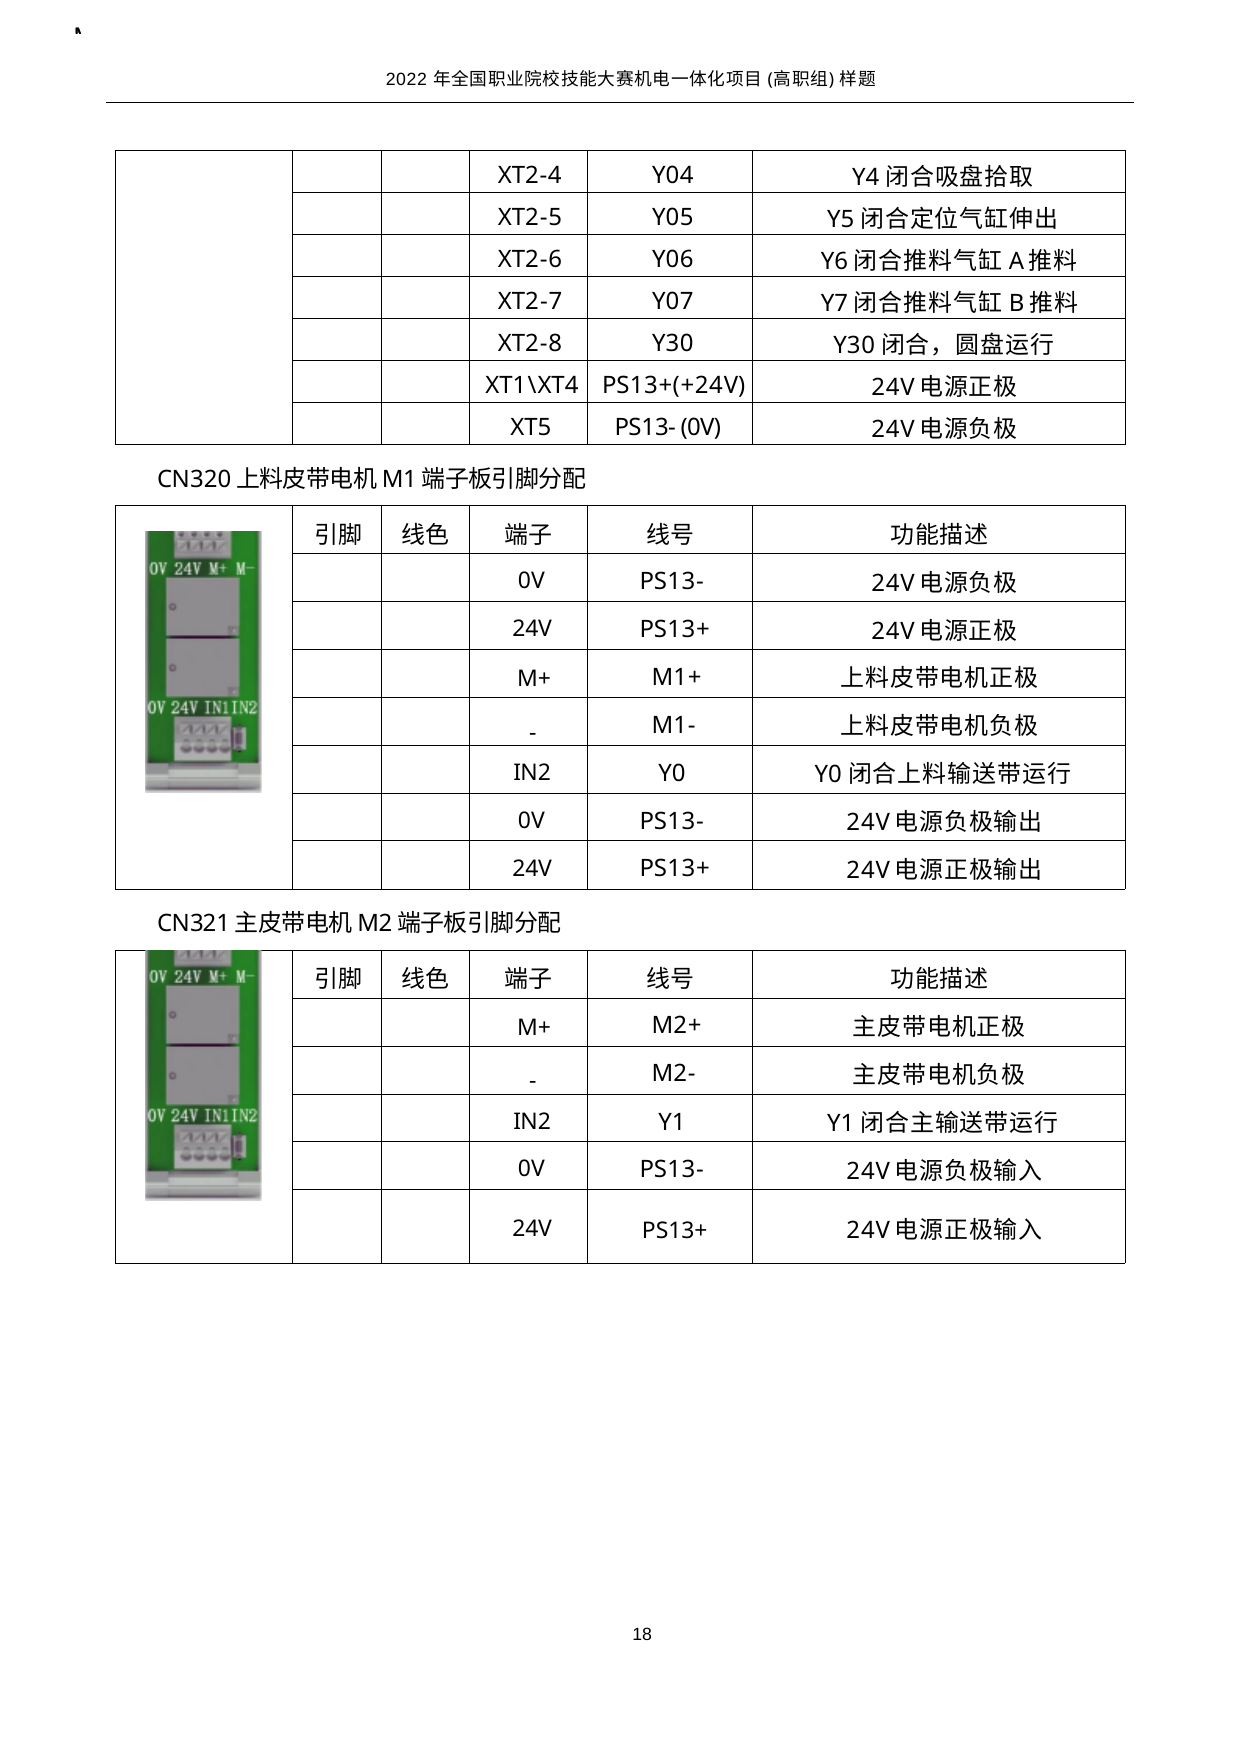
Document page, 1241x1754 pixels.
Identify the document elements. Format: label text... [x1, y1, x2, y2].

table_cell - [470, 698, 587, 745]
table_cell PS13- [588, 1142, 752, 1189]
table_cell PS13+(+24V) [588, 361, 752, 402]
table_cell M+ [470, 999, 587, 1046]
table_cell [293, 235, 381, 276]
table_cell [382, 794, 469, 840]
table_cell M1+ [588, 650, 752, 696]
table_cell M2+ [588, 999, 752, 1046]
table_cell M1- [588, 698, 752, 745]
table_cell Y30 [588, 319, 752, 360]
table_cell - [470, 1047, 587, 1093]
table_header Y4闭合吸盘拾取 [753, 151, 1125, 192]
table_cell Y6闭合推料气缸A推料 [753, 235, 1125, 276]
table_cell Y06 [588, 235, 752, 276]
table_cell [293, 554, 381, 601]
table_cell [293, 403, 381, 444]
table_cell Y30闭合，圆盘运行 [753, 319, 1125, 360]
table_cell [293, 1142, 381, 1189]
table_header 线号 [588, 951, 752, 998]
table_cell 0V [470, 554, 587, 601]
table_cell 24V电源负极输出 [753, 794, 1125, 840]
table_cell PS13+ [588, 1190, 752, 1263]
table_cell [382, 1190, 469, 1263]
table_cell [293, 193, 381, 234]
table_header 线号 [588, 506, 752, 553]
table_cell [293, 698, 381, 745]
table_cell 0V [470, 794, 587, 840]
text CN320上料皮带电机M1端子板引脚分配 [157, 461, 1134, 493]
table_cell Y0 [588, 746, 752, 793]
table_cell PS13- [588, 554, 752, 601]
table_cell 上料皮带电机正极 [753, 650, 1125, 696]
table_cell [382, 746, 469, 793]
table_cell 24V电源正极 [753, 361, 1125, 402]
table_cell [382, 193, 469, 234]
table_cell [293, 746, 381, 793]
table_cell [293, 1095, 381, 1141]
table_cell 主皮带电机负极 [753, 1047, 1125, 1093]
table_cell Y05 [588, 193, 752, 234]
table_cell Y0闭合上料输送带运行 [753, 746, 1125, 793]
table_cell IN2 [470, 746, 587, 793]
table_cell [293, 1190, 381, 1263]
table_cell [382, 1142, 469, 1189]
table_cell [382, 698, 469, 745]
table_cell Y1 [588, 1095, 752, 1141]
table_cell 24V [470, 1190, 587, 1263]
table_cell [293, 361, 381, 402]
table_cell M+ [470, 650, 587, 696]
table_cell [382, 554, 469, 601]
table_cell [382, 999, 469, 1046]
table_header [293, 151, 381, 192]
table_header [116, 151, 292, 444]
table_cell [293, 1047, 381, 1093]
table_cell 主皮带电机正极 [753, 999, 1125, 1046]
table_cell [293, 794, 381, 840]
table_cell 0V [470, 1142, 587, 1189]
table_cell M2- [588, 1047, 752, 1093]
table_header [116, 506, 292, 888]
table_cell XT2-8 [470, 319, 587, 360]
table_cell 24V [470, 602, 587, 649]
text CN321主皮带电机M2端子板引脚分配 [157, 905, 1134, 938]
table_cell [382, 403, 469, 444]
table_cell [293, 841, 381, 888]
table_cell 24V电源负极 [753, 554, 1125, 601]
picture [145, 531, 262, 793]
table_cell 上料皮带电机负极 [753, 698, 1125, 745]
table_cell IN2 [470, 1095, 587, 1141]
table_cell XT2-6 [470, 235, 587, 276]
table_header [382, 151, 469, 192]
table_cell 24V电源正极输出 [753, 841, 1125, 888]
table_cell [293, 602, 381, 649]
table_cell Y1闭合主输送带运行 [753, 1095, 1125, 1141]
table_header 线色 [382, 951, 469, 998]
table_cell Y7闭合推料气缸B推料 [753, 277, 1125, 318]
table_cell PS13+ [588, 602, 752, 649]
table_header 引脚 [293, 951, 381, 998]
table_header 功能描述 [753, 506, 1125, 553]
table_header Y04 [588, 151, 752, 192]
table_cell [382, 1095, 469, 1141]
table_cell XT5 [470, 403, 587, 444]
table_cell 24V电源负极输入 [753, 1142, 1125, 1189]
table_cell XT2-5 [470, 193, 587, 234]
table_header 端子 [470, 951, 587, 998]
table_cell Y07 [588, 277, 752, 318]
table_cell [382, 841, 469, 888]
table_cell [382, 1047, 469, 1093]
table_header [116, 951, 292, 1263]
table_cell [382, 319, 469, 360]
table_cell [293, 999, 381, 1046]
table_header 功能描述 [753, 951, 1125, 998]
table_cell PS13- [588, 794, 752, 840]
table_cell 24V电源负极 [753, 403, 1125, 444]
table_cell PS13+ [588, 841, 752, 888]
table_cell [293, 650, 381, 696]
table_header 线色 [382, 506, 469, 553]
table_cell [382, 361, 469, 402]
table_cell [382, 650, 469, 696]
table_cell 24V [470, 841, 587, 888]
table_cell XT1\XT4 [470, 361, 587, 402]
table_cell [293, 319, 381, 360]
table_cell [382, 602, 469, 649]
table_cell 24V电源正极 [753, 602, 1125, 649]
table_cell 24V电源正极输入 [753, 1190, 1125, 1263]
table_header XT2-4 [470, 151, 587, 192]
table_cell [382, 235, 469, 276]
table_header 端子 [470, 506, 587, 553]
table_cell PS13- (0V) [588, 403, 752, 444]
table_cell [382, 277, 469, 318]
table_cell XT2-7 [470, 277, 587, 318]
table_cell [293, 277, 381, 318]
table_header 引脚 [293, 506, 381, 553]
picture [145, 950, 262, 1201]
table_cell Y5闭合定位气缸伸出 [753, 193, 1125, 234]
